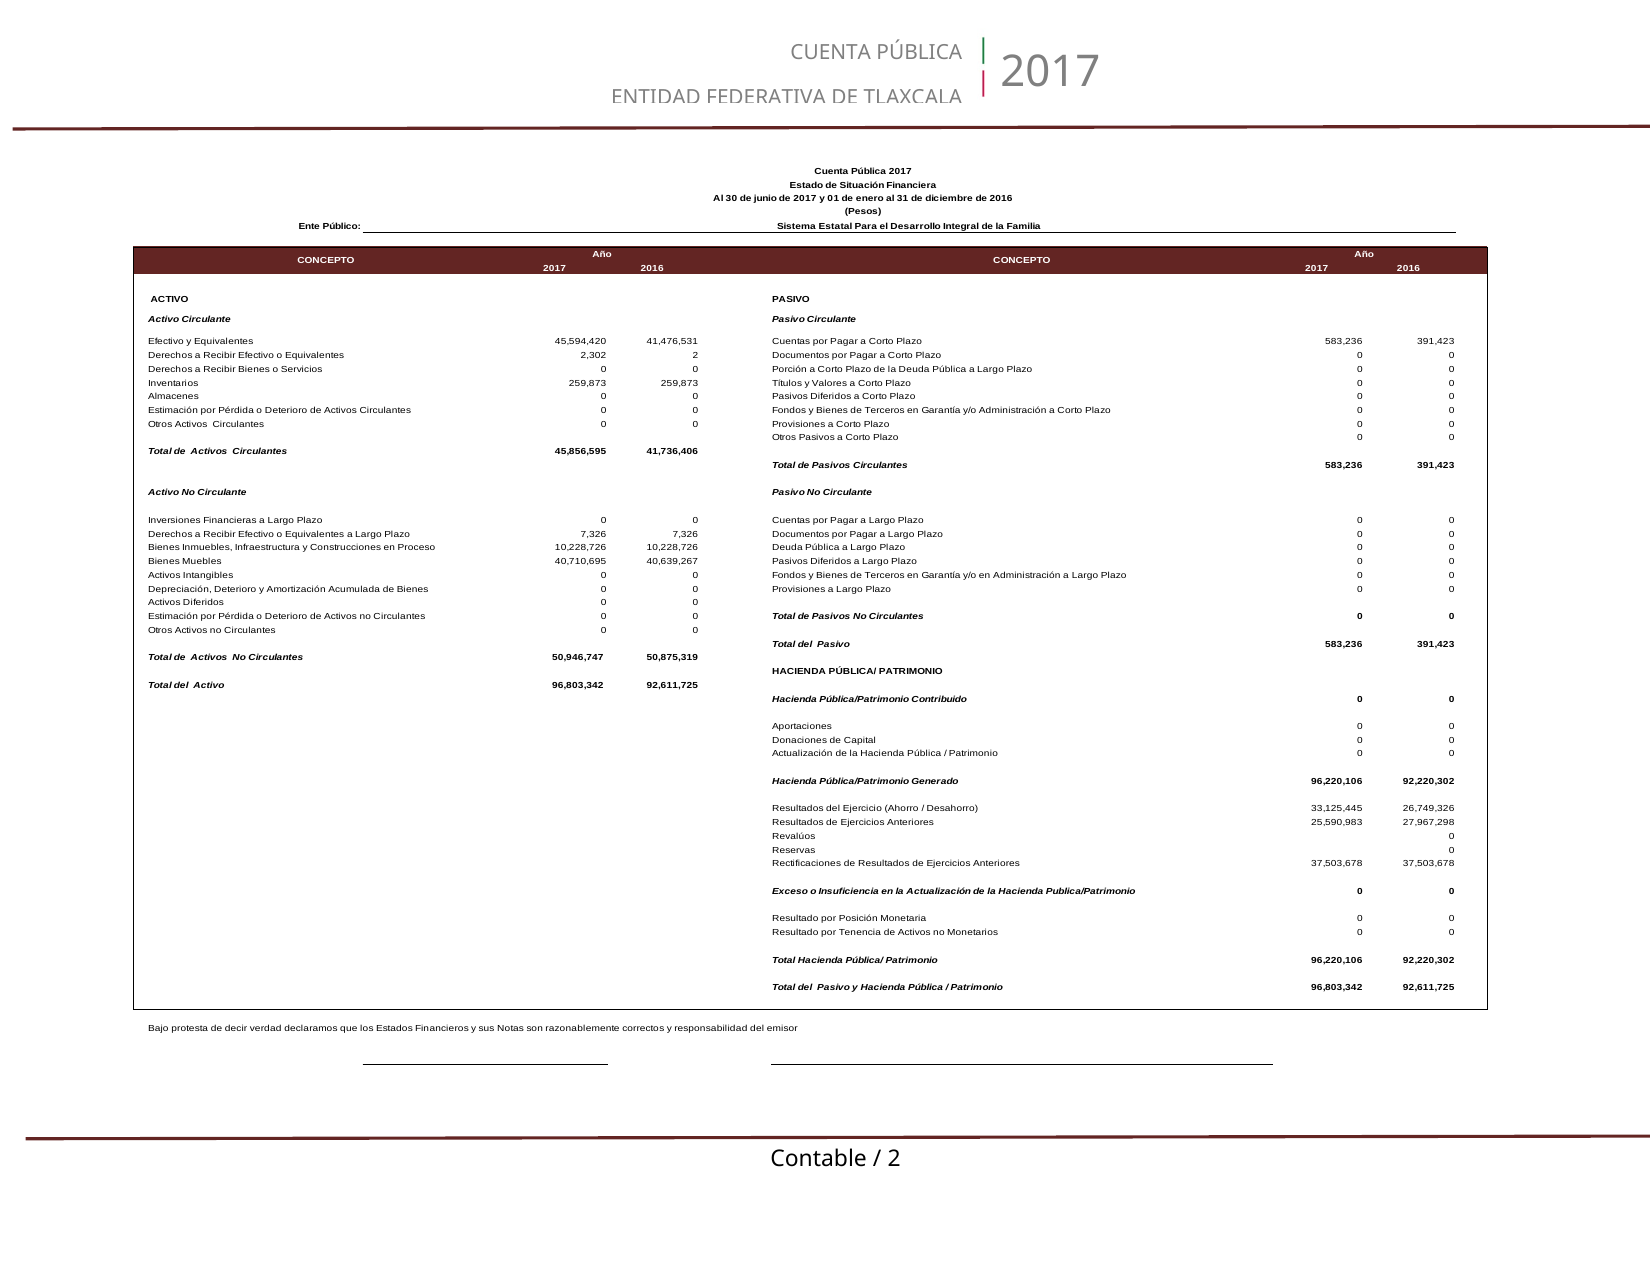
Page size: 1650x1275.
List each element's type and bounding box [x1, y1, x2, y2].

picture [977, 28, 995, 100]
